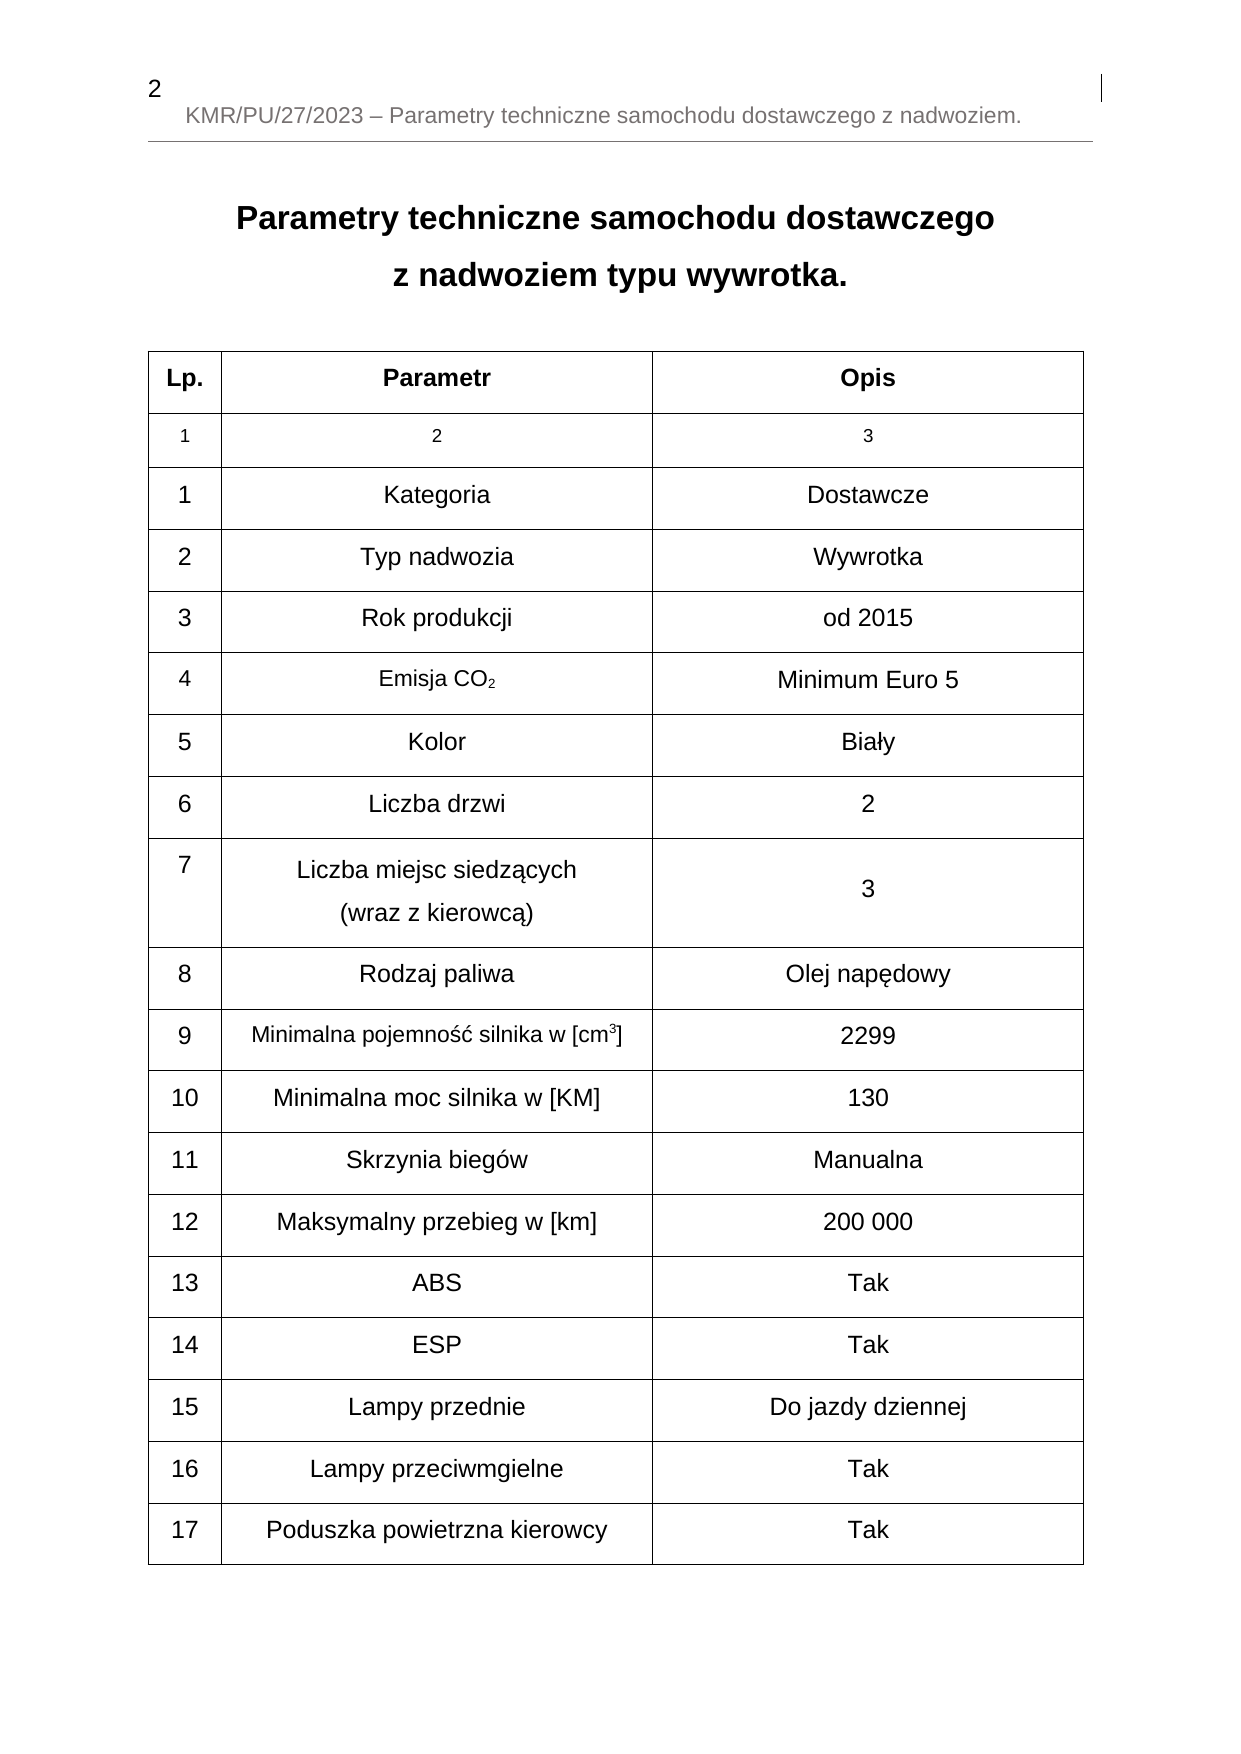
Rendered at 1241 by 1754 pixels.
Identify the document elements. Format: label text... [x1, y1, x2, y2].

table_cell Lampy przeciwmgielne [222, 1442, 652, 1503]
table_cell Do jazdy dziennej [653, 1380, 1083, 1441]
table_cell 3 [653, 839, 1083, 947]
table_cell 3 [149, 592, 221, 652]
subtitle Parametry techniczne samochodu dostawczego z nadwoziem typu wywrotka. [148, 198, 1093, 294]
table_cell 8 [149, 948, 221, 1008]
table_cell 200 000 [653, 1195, 1083, 1256]
table_header Opis [653, 352, 1083, 412]
table_cell Kategoria [222, 468, 652, 529]
table_cell 13 [149, 1257, 221, 1317]
table_cell 3 [653, 414, 1083, 467]
table_cell 5 [149, 715, 221, 776]
table_cell 2 [149, 530, 221, 591]
table_cell Manualna [653, 1133, 1083, 1194]
table_cell 14 [149, 1318, 221, 1379]
table_cell Dostawcze [653, 468, 1083, 529]
table_cell 12 [149, 1195, 221, 1256]
table_cell Olej napędowy [653, 948, 1083, 1008]
table_header Parametr [222, 352, 652, 412]
table_cell Typ nadwozia [222, 530, 652, 591]
table_cell Rodzaj paliwa [222, 948, 652, 1008]
table_cell Tak [653, 1318, 1083, 1379]
table_cell 1 [149, 414, 221, 467]
table_cell 6 [149, 777, 221, 838]
table_cell 11 [149, 1133, 221, 1194]
table_cell Maksymalny przebieg w [km] [222, 1195, 652, 1256]
table_cell 1 [149, 468, 221, 529]
table_cell 2 [222, 414, 652, 467]
table_cell 7 [149, 839, 221, 947]
table_cell 16 [149, 1442, 221, 1503]
table_cell 4 [149, 653, 221, 714]
table_cell 9 [149, 1010, 221, 1070]
table_cell Rok produkcji [222, 592, 652, 652]
table_cell Skrzynia biegów [222, 1133, 652, 1194]
table_cell Lampy przednie [222, 1380, 652, 1441]
table_cell 10 [149, 1071, 221, 1132]
table_cell Tak [653, 1504, 1083, 1564]
table_cell Poduszka powietrzna kierowcy [222, 1504, 652, 1564]
table_cell Kolor [222, 715, 652, 776]
table_cell Liczba miejsc siedzących (wraz z kierowcą) [222, 839, 652, 947]
table_cell Minimalna moc silnika w [KM] [222, 1071, 652, 1132]
table_cell Liczba drzwi [222, 777, 652, 838]
table_cell ESP [222, 1318, 652, 1379]
table_cell Tak [653, 1442, 1083, 1503]
table_cell Minimalna pojemność silnika w [cm3] [222, 1010, 652, 1070]
table_cell Emisja CO2 [222, 653, 652, 714]
table_cell 15 [149, 1380, 221, 1441]
table_cell 2299 [653, 1010, 1083, 1070]
table_cell ABS [222, 1257, 652, 1317]
table_cell Tak [653, 1257, 1083, 1317]
table_cell od 2015 [653, 592, 1083, 652]
table_cell 130 [653, 1071, 1083, 1132]
table_header Lp. [149, 352, 221, 412]
table_cell Wywrotka [653, 530, 1083, 591]
table_cell Minimum Euro 5 [653, 653, 1083, 714]
table_cell 2 [653, 777, 1083, 838]
table_cell Biały [653, 715, 1083, 776]
table_cell 17 [149, 1504, 221, 1564]
